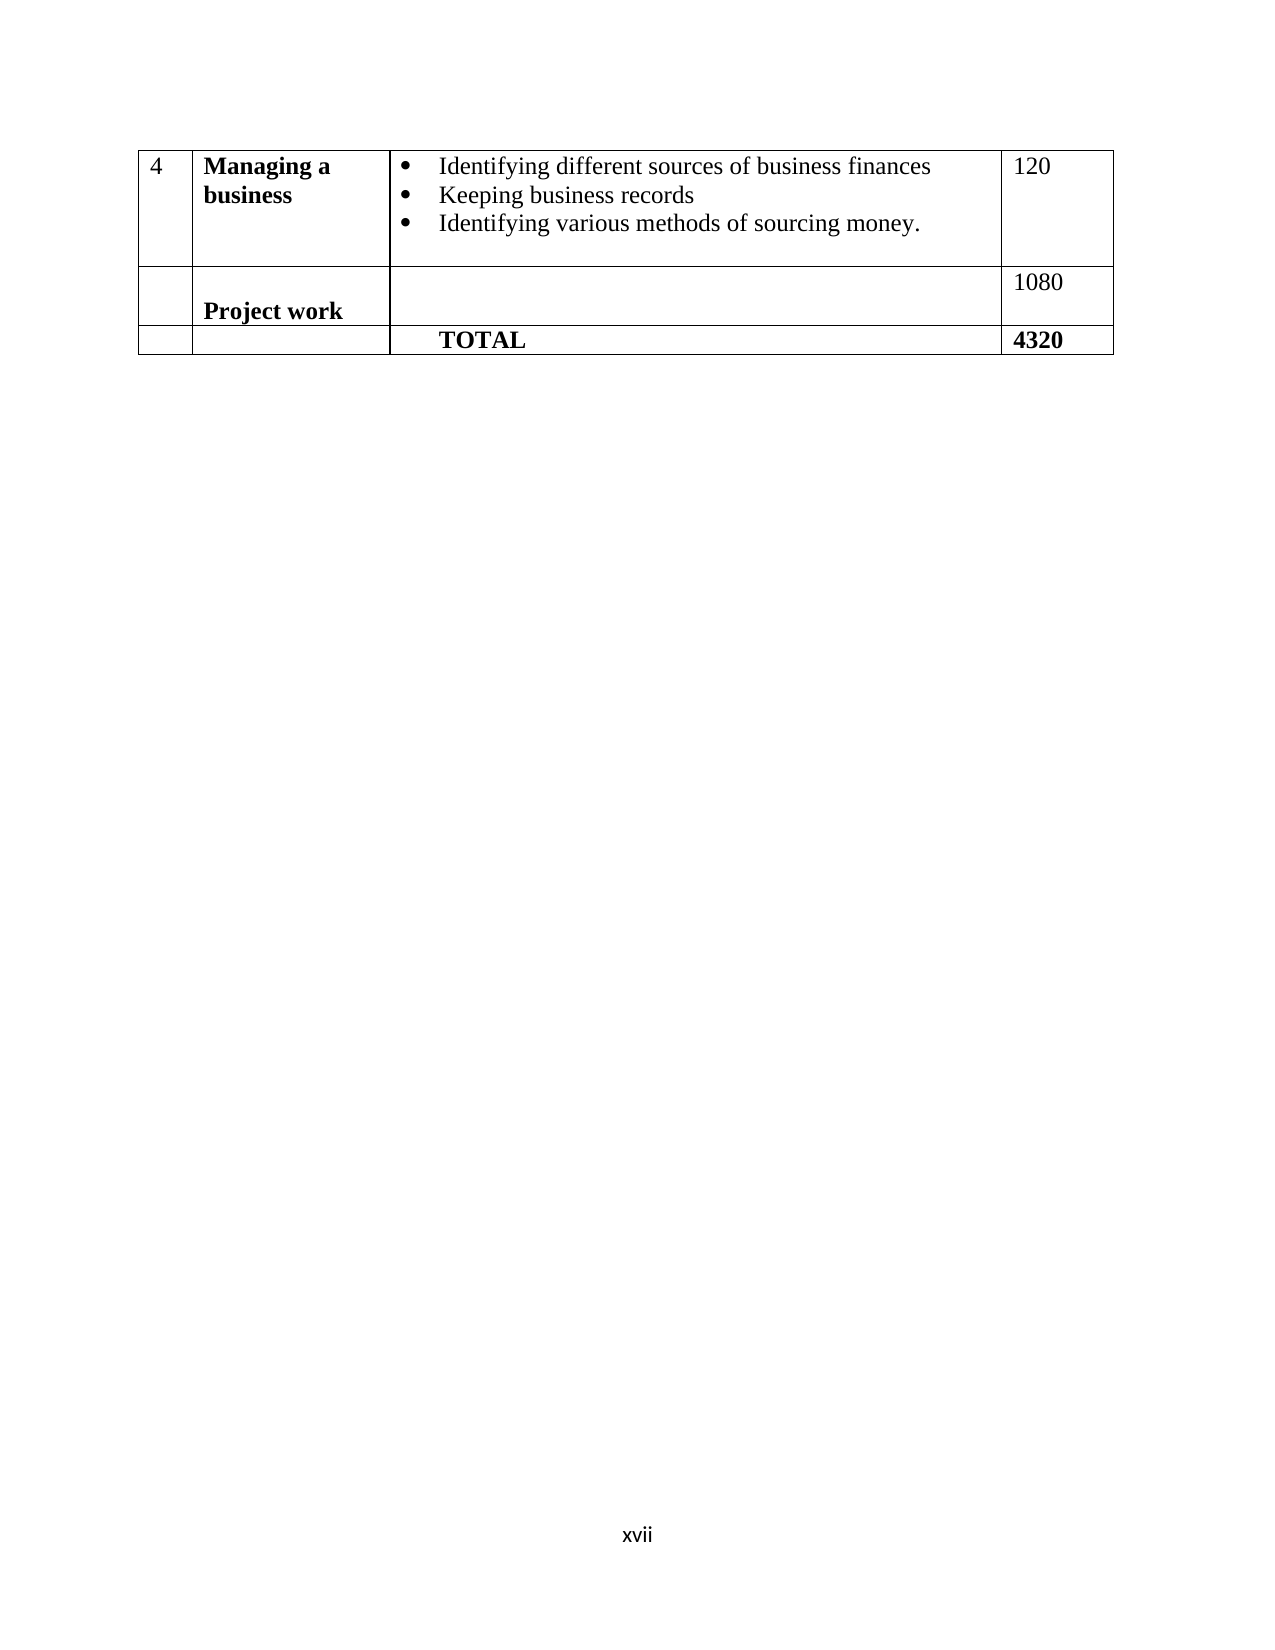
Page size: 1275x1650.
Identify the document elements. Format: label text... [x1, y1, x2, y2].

table_cell Managing a business [193, 151, 389, 266]
table_cell 4320 [1002, 326, 1113, 354]
table_cell [193, 326, 389, 354]
table_cell TOTAL [391, 326, 1001, 354]
table_cell Project work [193, 267, 389, 324]
table_cell [139, 326, 192, 354]
table_cell Identifying different sources of business finances Keeping business records Identifying various methods of sourcing money. [391, 151, 1001, 266]
table_cell 120 [1002, 151, 1113, 266]
table_cell 1080 [1002, 267, 1113, 324]
table_cell [391, 267, 1001, 324]
table_cell 4 [139, 151, 192, 266]
table_cell [139, 267, 192, 324]
